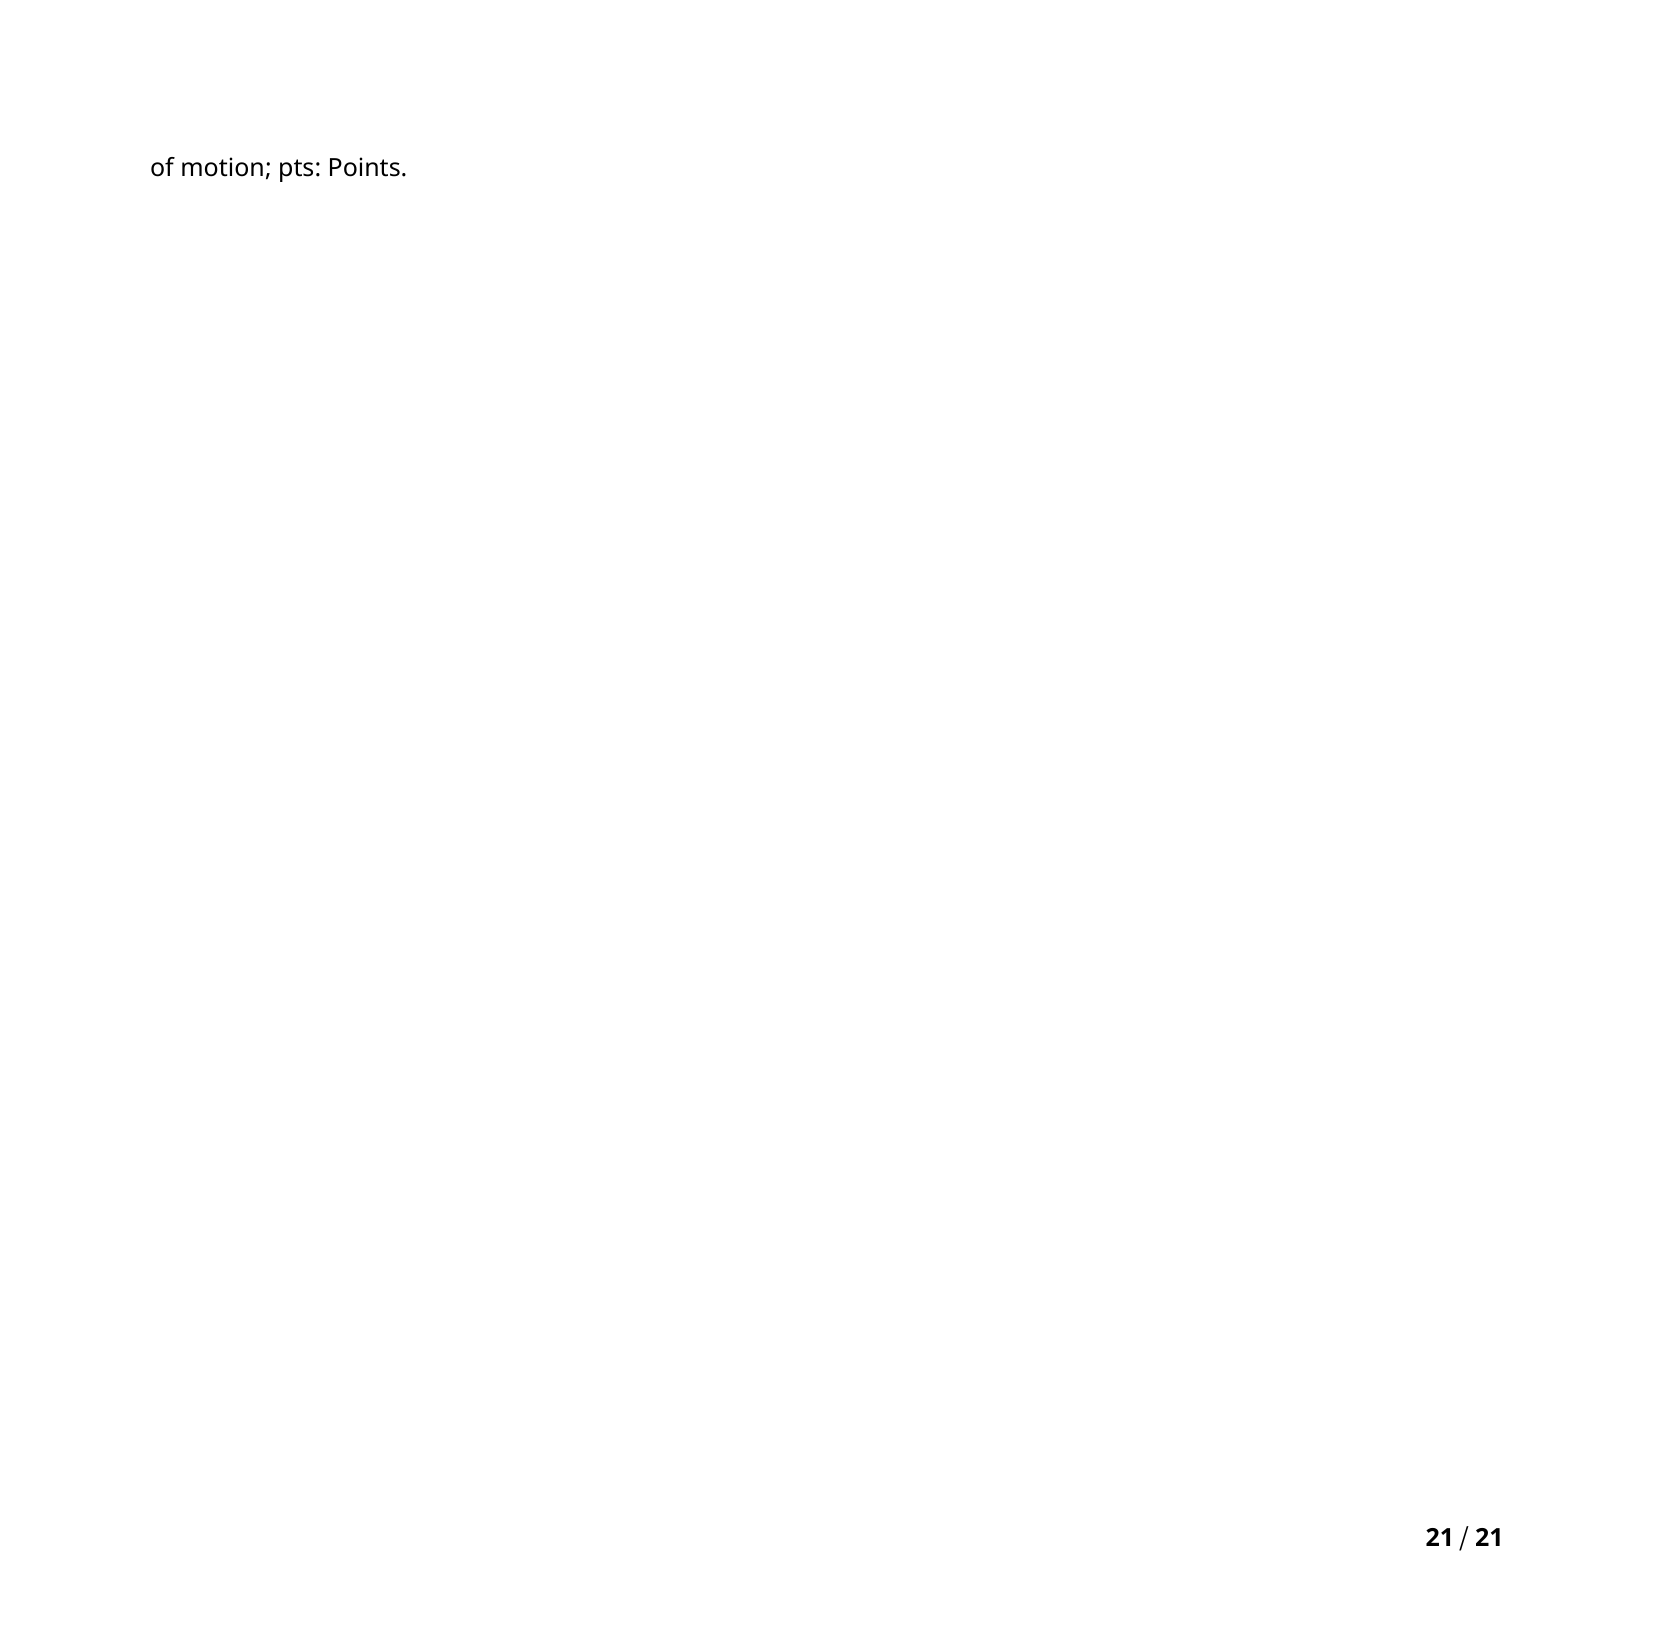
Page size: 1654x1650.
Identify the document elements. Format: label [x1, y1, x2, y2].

text [150, 150, 1503, 184]
